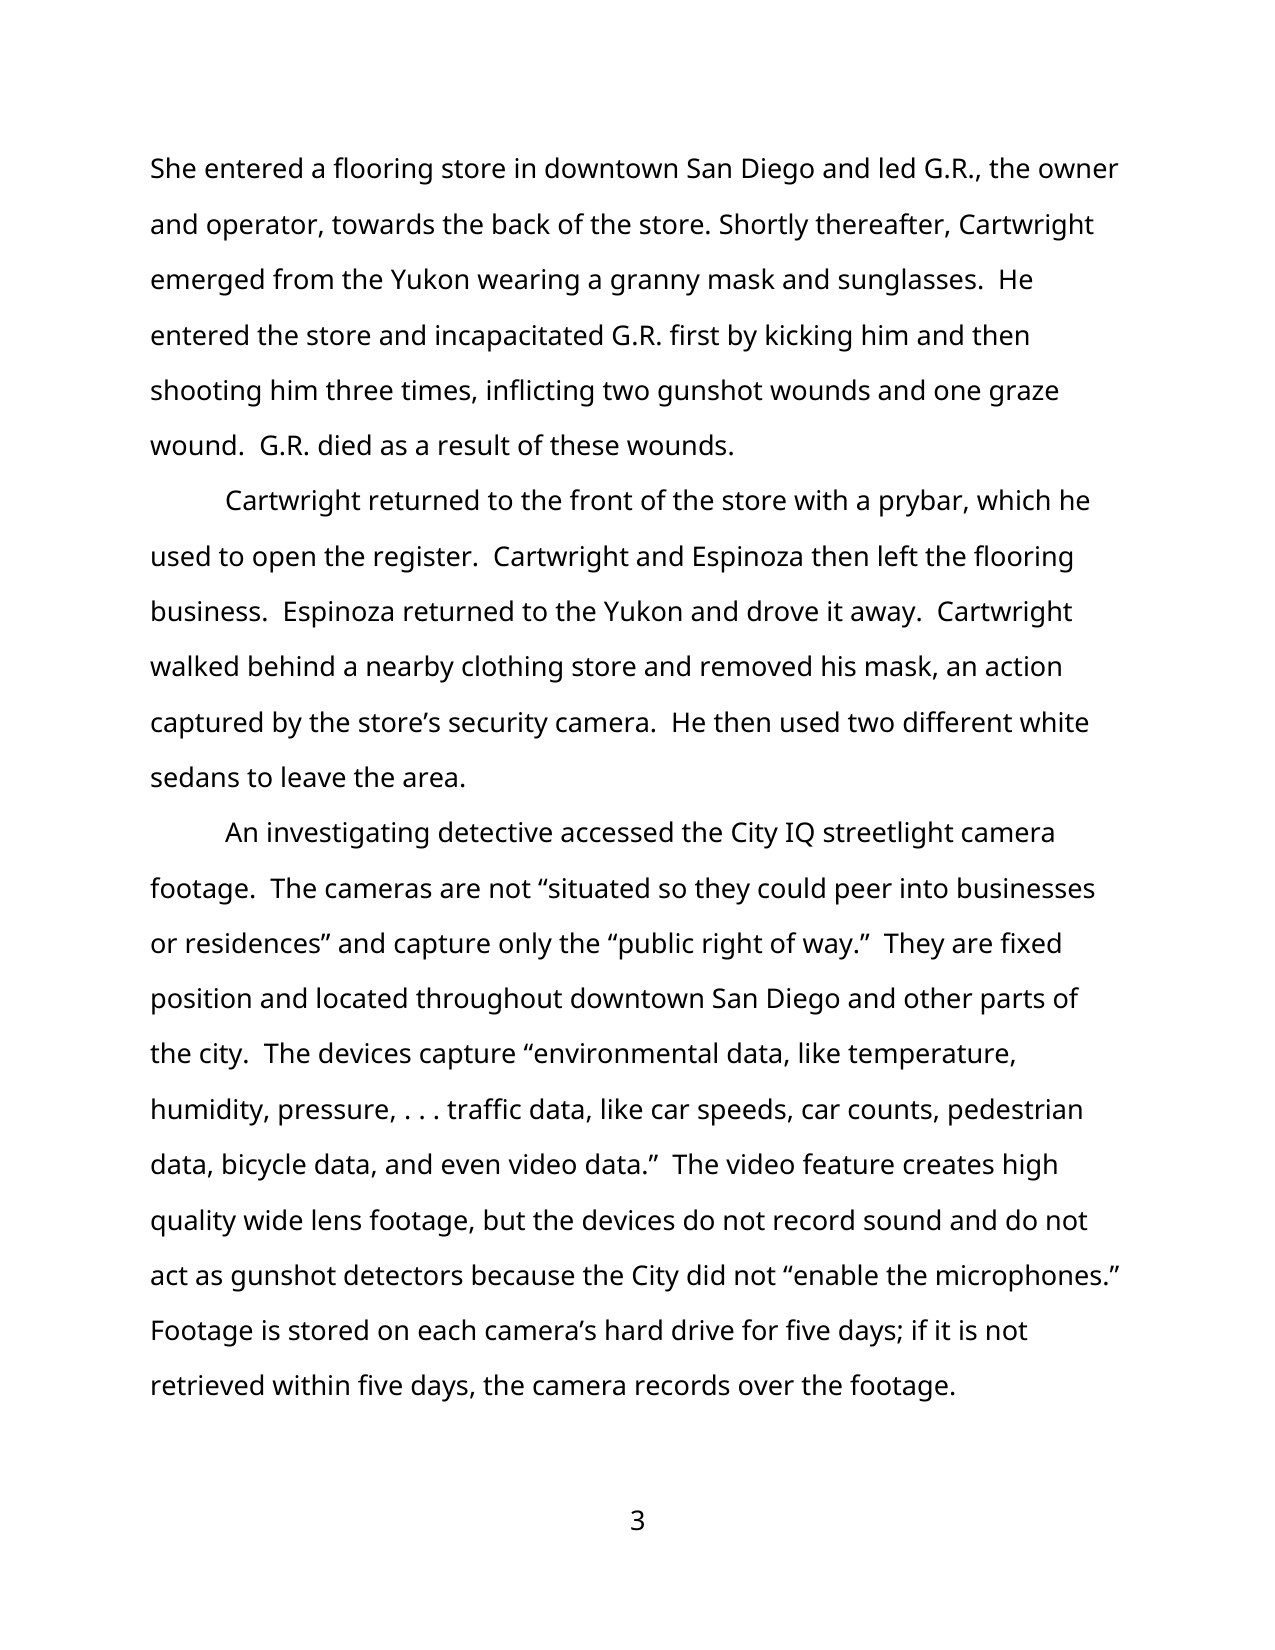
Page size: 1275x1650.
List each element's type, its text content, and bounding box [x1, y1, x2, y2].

text Cartwright returned to the front of the store with a prybar, which he used to open the register. Cartwright and Espinoza then left the flooring business. Espinoza returned to the Yukon and drove it away. Cartwright walked behind a nearby clothing store and removed his mask, an action captured by the store’s security camera. He then used two different white sedans to leave the area. [150, 482, 1125, 795]
text An investigating detective accessed the City IQ streetlight camera footage. The cameras are not “situated so they could peer into businesses or residences” and capture only the “public right of way.” They are fixed position and located throughout downtown San Diego and other parts of the city. The devices capture “environmental data, like temperature, humidity, pressure, . . . traffic data, like car speeds, car counts, pedestrian data, bicycle data, and even video data.” The video feature creates high quality wide lens footage, but the devices do not record sound and do not act as gunshot detectors because the City did not “enable the microphones.” Footage is stored on each camera’s hard drive for five days; if it is not retrieved within five days, the camera records over the footage. [150, 814, 1125, 1404]
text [150, 150, 1125, 463]
